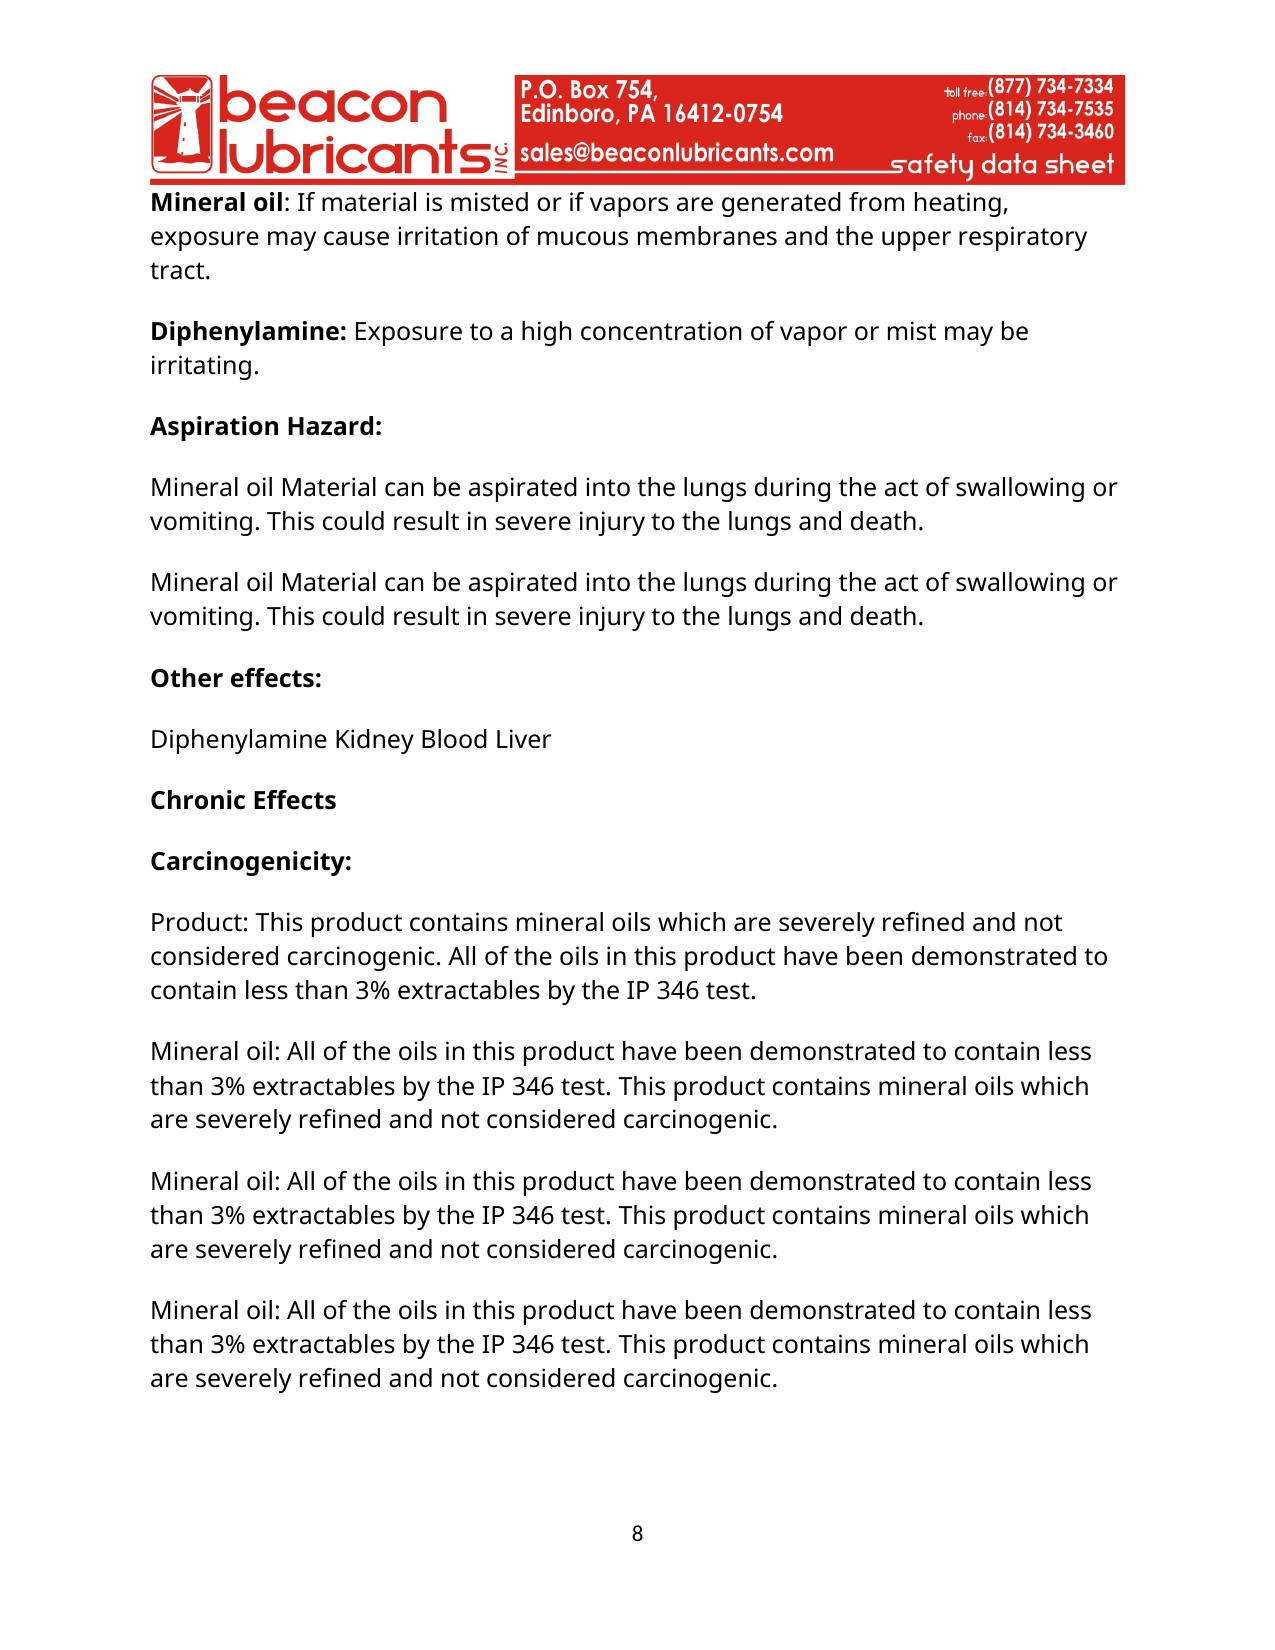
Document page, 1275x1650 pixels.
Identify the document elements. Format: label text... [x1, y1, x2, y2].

text Mineral oil Material can be aspirated into the lungs during the act of swallowing or vomiting. This could result in severe injury to the lungs and death. [150, 565, 1125, 633]
text Mineral oil: If material is misted or if vapors are generated from heating, exposure may cause irritation of mucous membranes and the upper respiratory tract. [150, 185, 1125, 286]
text Aspiration Hazard: [150, 409, 1125, 443]
text Diphenylamine: Exposure to a high concentration of vapor or mist may be irritating. [150, 313, 1125, 382]
text Other effects: [150, 660, 1125, 694]
text Chronic Effects [150, 782, 1125, 817]
picture [150, 75, 1125, 185]
text Carcinogenicity: [150, 844, 1125, 878]
text Mineral oil Material can be aspirated into the lungs during the act of swallowing or vomiting. This could result in severe injury to the lungs and death. [150, 470, 1125, 538]
text Diphenylamine Kidney Blood Liver [150, 721, 1125, 755]
text Product: This product contains mineral oils which are severely refined and not considered carcinogenic. All of the oils in this product have been demonstrated to contain less than 3% extractables by the IP 346 test. [150, 905, 1125, 1007]
